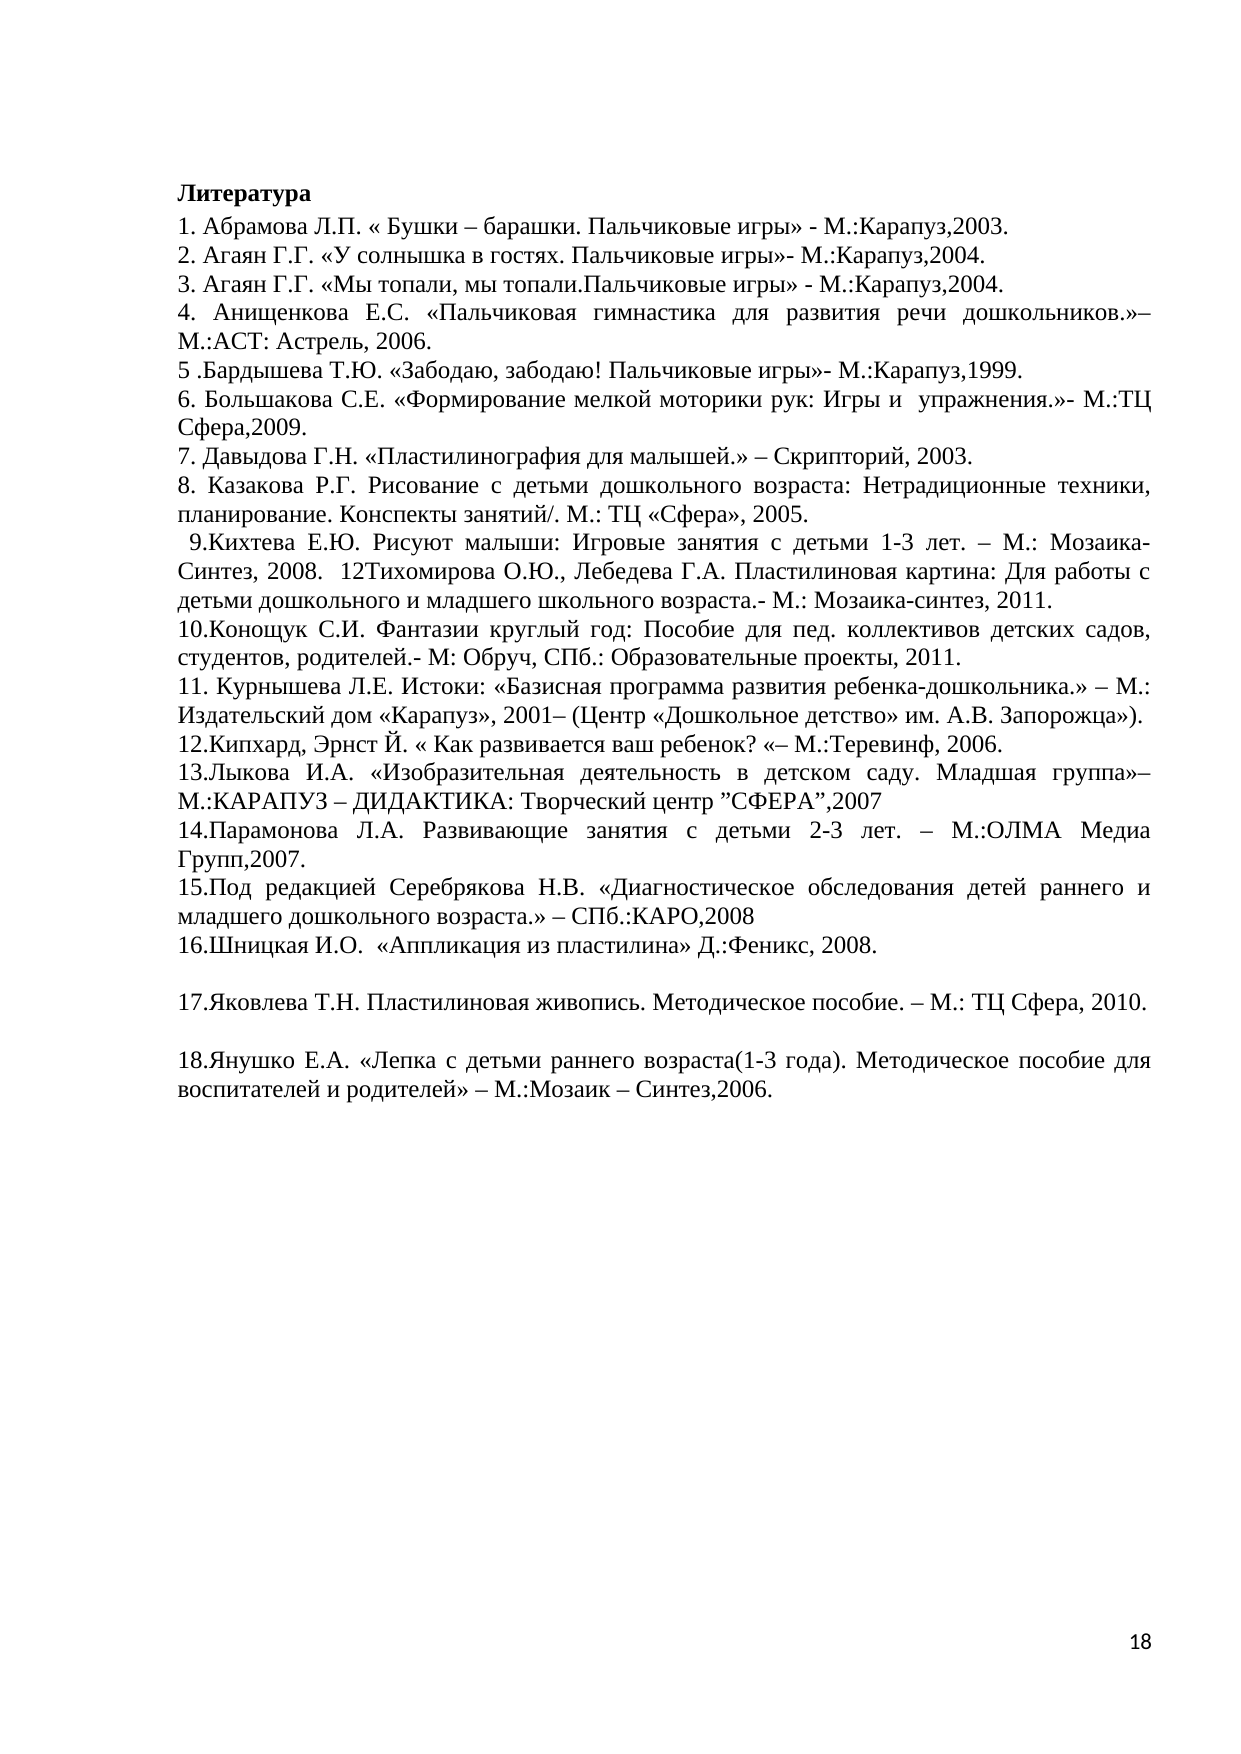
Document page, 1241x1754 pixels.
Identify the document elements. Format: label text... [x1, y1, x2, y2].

text 3. Агаян Г.Г. «Мы топали, мы топали.Пальчиковые игры» - М.:Карапуз,2004. [177, 269, 1152, 297]
text 13.Лыкова И.А. «Изобразительная деятельность в детском саду. Младшая группа»– М.:КАРАПУЗ – ДИДАКТИКА: Творческий центр ”СФЕРА”,2007 [177, 757, 1152, 815]
text 10.Конощук С.И. Фантазии круглый год: Пособие для пед. коллективов детских садов, студентов, родителей.- М: Обруч, СПб.: Образовательные проекты, 2011. [177, 614, 1152, 671]
text 8. Казакова Р.Г. Рисование с детьми дошкольного возраста: Нетрадиционные техники, планирование. Конспекты занятий/. М.: ТЦ «Сфера», 2005. [177, 470, 1152, 527]
text 4. Анищенкова Е.С. «Пальчиковая гимнастика для развития речи дошкольников.»– М.:АСТ: Астрель, 2006. [177, 297, 1152, 355]
text 12.Кипхард, Эрнст Й. « Как развивается ваш ребенок? «– М.:Теревинф, 2006. [177, 729, 1152, 757]
text 16.Шницкая И.О. «Аппликация из пластилина» Д.:Феникс, 2008. [177, 930, 1152, 959]
text 5 .Бардышева Т.Ю. «Забодаю, забодаю! Пальчиковые игры»- М.:Карапуз,1999. [177, 355, 1152, 384]
text 9.Кихтева Е.Ю. Рисуют малыши: Игровые занятия с детьми 1-3 лет. – М.: Мозаика-Синтез, 2008. 12Тихомирова О.Ю., Лебедева Г.А. Пластилиновая картина: Для работы с детьми дошкольного и младшего школьного возраста.- М.: Мозаика-синтез, 2011. [177, 527, 1152, 614]
text 15.Под редакцией Серебрякова Н.В. «Диагностическое обследования детей раннего и младшего дошкольного возраста.» – СПб.:КАРО,2008 [177, 872, 1152, 930]
text 2. Агаян Г.Г. «У солнышка в гостях. Пальчиковые игры»- М.:Карапуз,2004. [177, 240, 1152, 269]
text Литература [177, 178, 1152, 207]
text 11. Курнышева Л.Е. Истоки: «Базисная программа развития ребенка-дошкольника.» – М.: Издательский дом «Карапуз», 2001– (Центр «Дошкольное детство» им. А.В. Запорожца»). [177, 671, 1152, 729]
text 6. Большакова С.Е. «Формирование мелкой моторики рук: Игры и упражнения.»- М.:ТЦ Сфера,2009. [177, 384, 1152, 441]
text 17.Яковлева Т.Н. Пластилиновая живопись. Методическое пособие. – М.: ТЦ Сфера, 2010. [177, 987, 1152, 1016]
text 18.Янушко Е.А. «Лепка с детьми раннего возраста(1-3 года). Методическое пособие для воспитателей и родителей» – М.:Мозаик – Синтез,2006. [177, 1045, 1152, 1102]
text 7. Давыдова Г.Н. «Пластилинография для малышей.» – Скрипторий, 2003. [177, 441, 1152, 470]
text 1. Абрамова Л.П. « Бушки – барашки. Пальчиковые игры» - М.:Карапуз,2003. [177, 211, 1152, 240]
text 14.Парамонова Л.А. Развивающие занятия с детьми 2-3 лет. – М.:ОЛМА Медиа Групп,2007. [177, 815, 1152, 872]
